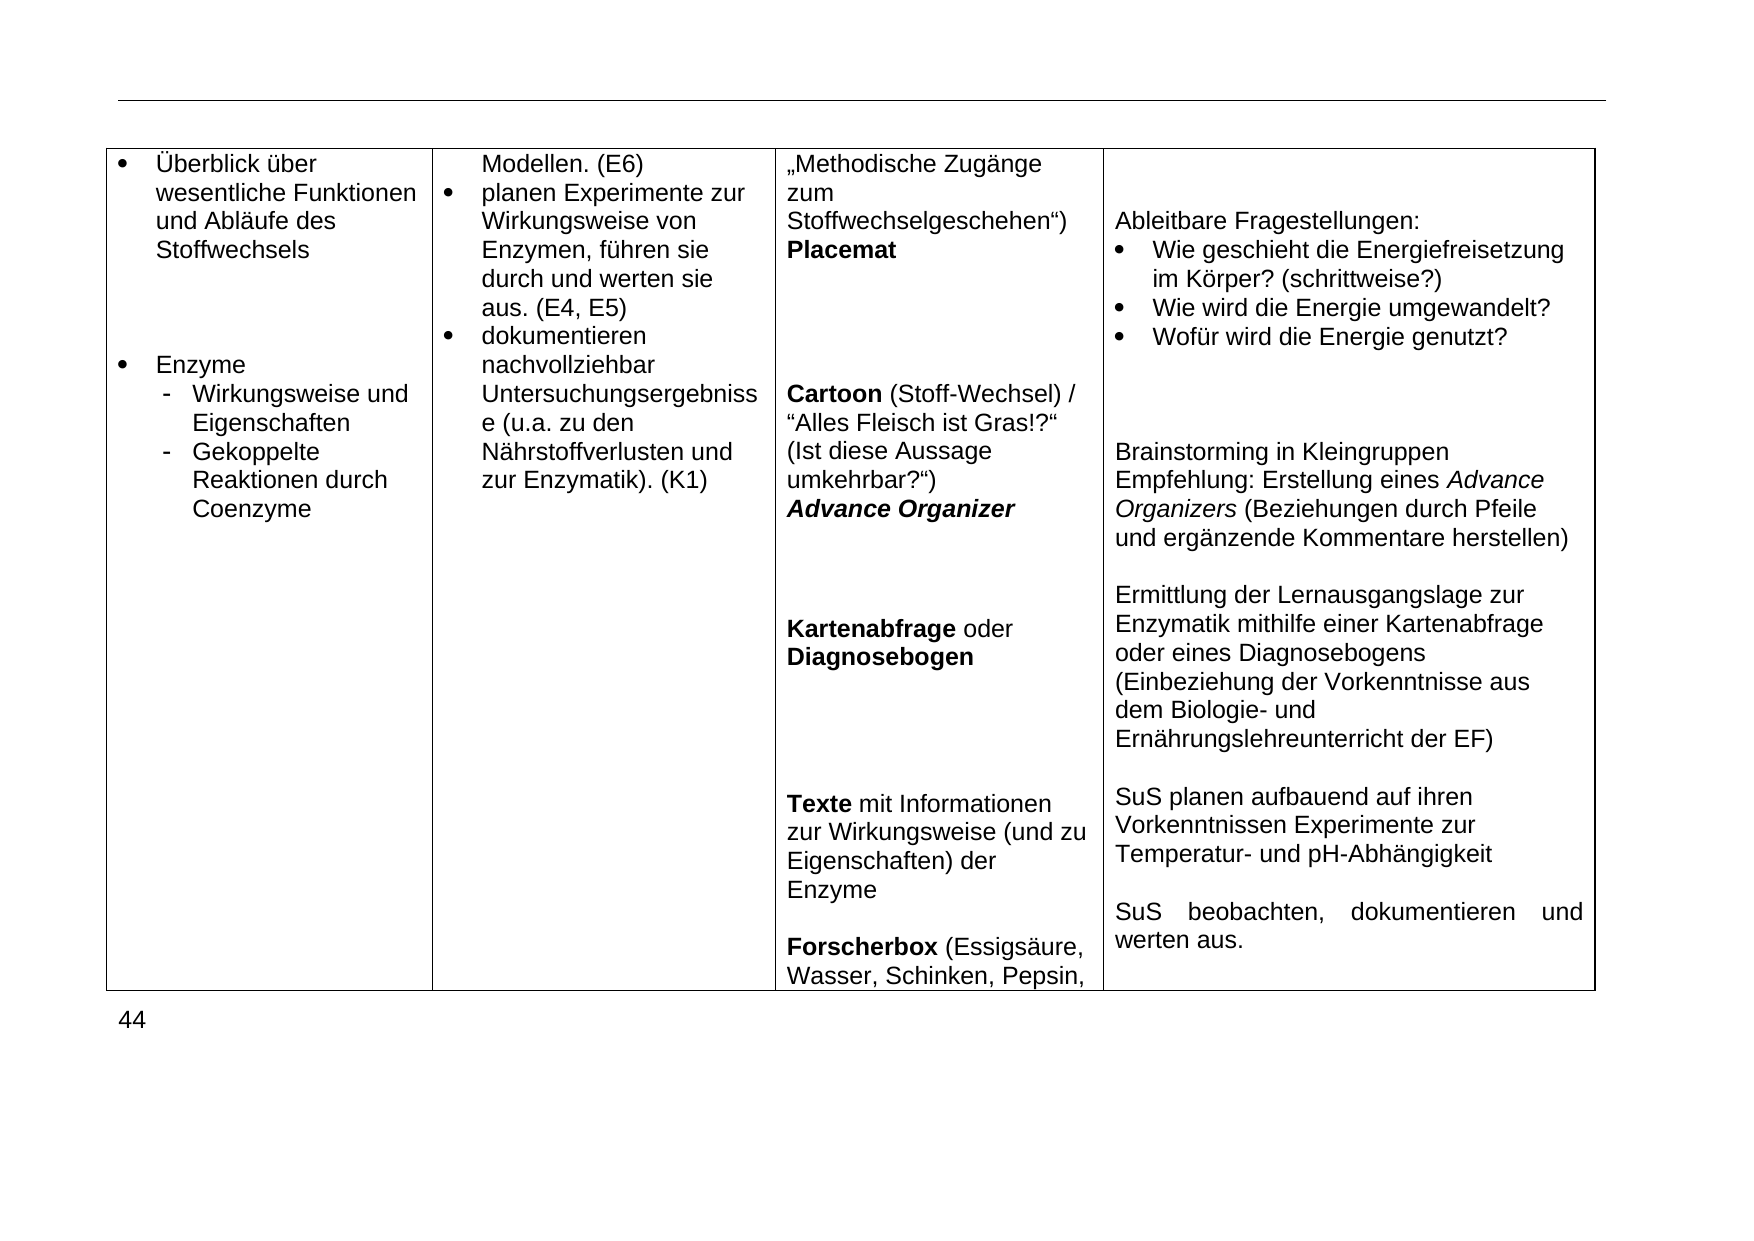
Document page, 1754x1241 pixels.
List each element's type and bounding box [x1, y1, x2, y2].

table_cell [433, 149, 775, 990]
table_cell [776, 149, 1103, 990]
table_cell [107, 149, 432, 990]
table_cell [1104, 149, 1594, 990]
